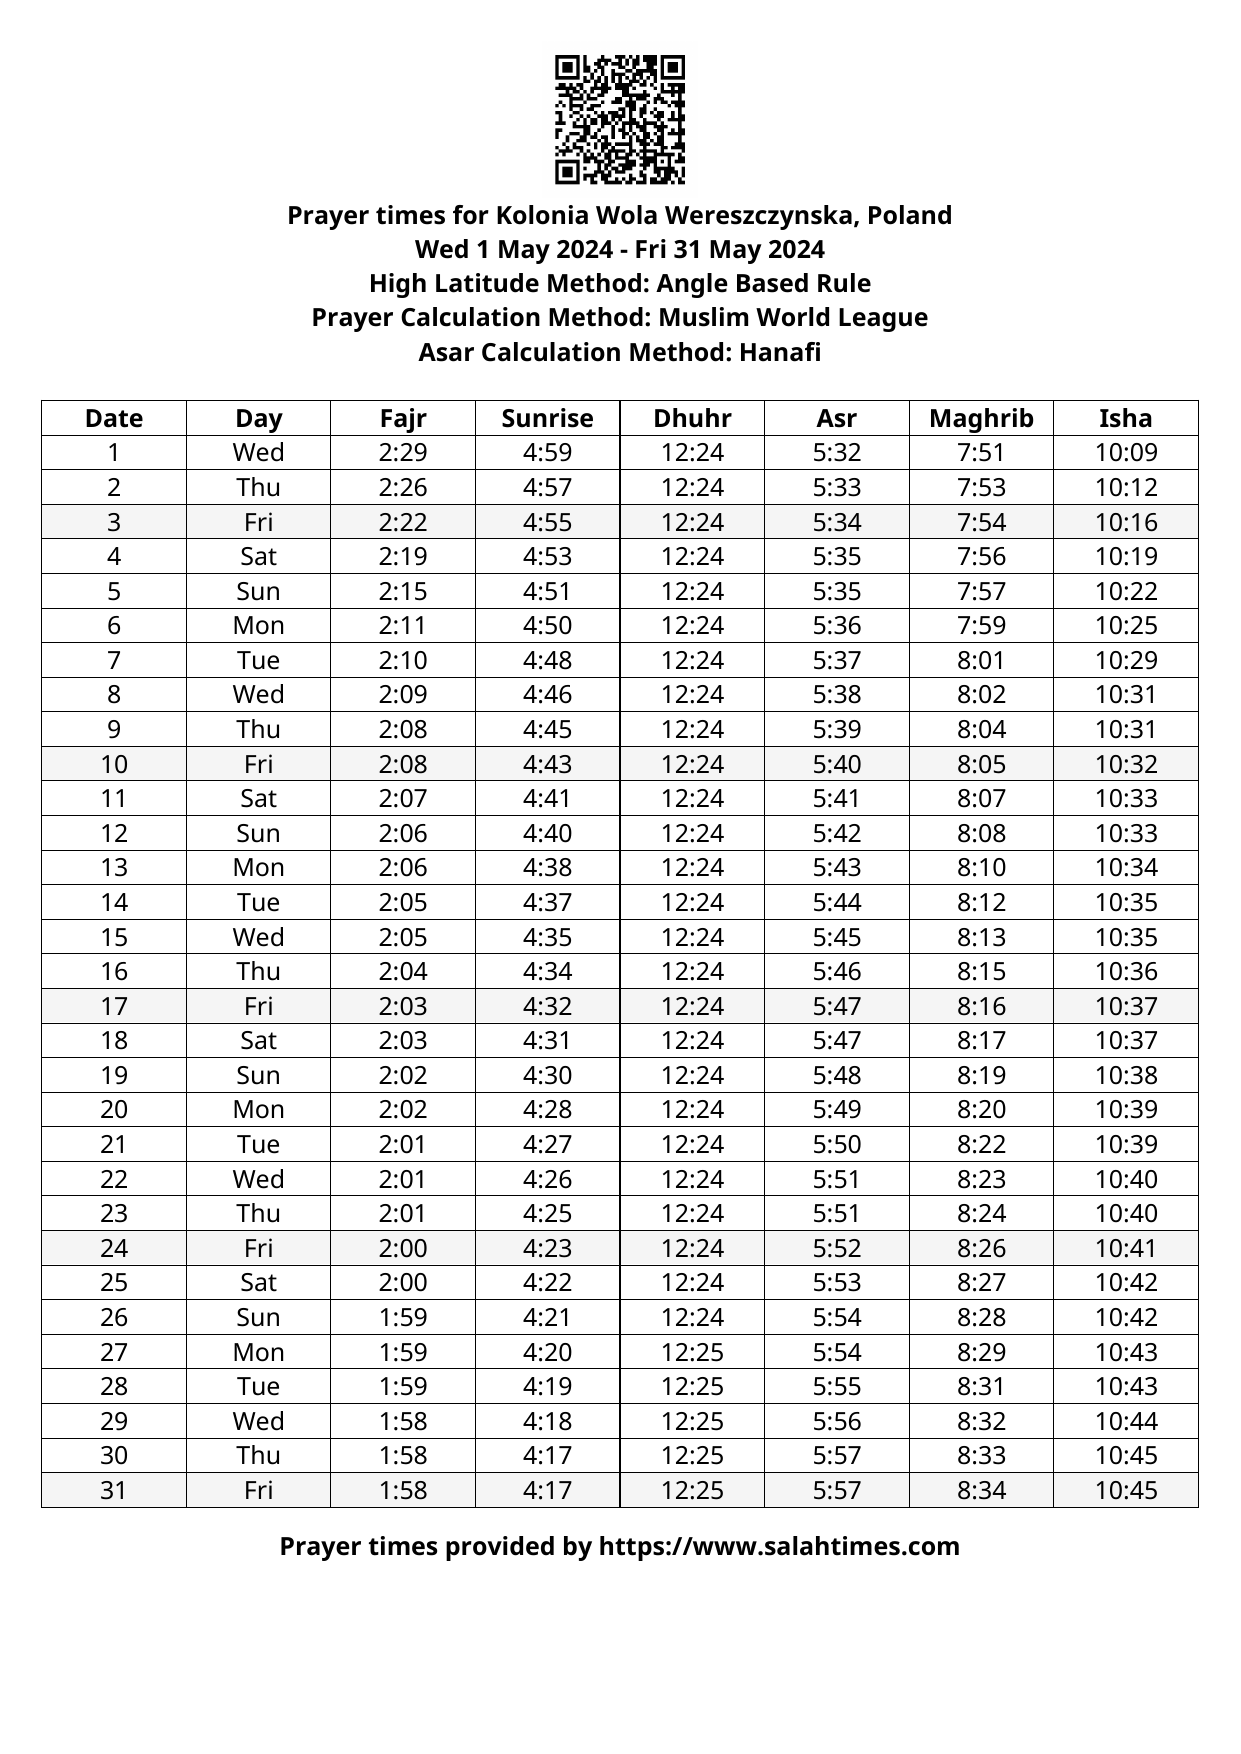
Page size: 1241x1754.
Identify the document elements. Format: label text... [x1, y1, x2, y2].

table_cell 12:24 [621, 851, 764, 884]
table_cell 12:24 [621, 1162, 764, 1195]
table_cell 8:33 [910, 1439, 1053, 1472]
table_cell 10:09 [1054, 436, 1198, 469]
table_cell 5:47 [765, 989, 909, 1022]
table_cell 8:26 [910, 1231, 1053, 1264]
table_cell 12:24 [621, 609, 764, 642]
table_cell 4:43 [476, 747, 619, 780]
text Asar Calculation Method: Hanafi [42, 334, 1198, 368]
table_cell 17 [42, 989, 186, 1022]
table_cell 10:42 [1054, 1266, 1198, 1299]
table_cell 27 [42, 1335, 186, 1368]
table_cell 8:27 [910, 1266, 1053, 1299]
table_cell 5:53 [765, 1266, 909, 1299]
table_cell 12:24 [621, 989, 764, 1022]
table_cell 8:02 [910, 678, 1053, 711]
table_cell 4:27 [476, 1127, 619, 1161]
table_cell Tue [187, 643, 330, 677]
table_cell 5:54 [765, 1300, 909, 1334]
table_cell 5:51 [765, 1162, 909, 1195]
table_cell 8:17 [910, 1024, 1053, 1057]
table_cell Mon [187, 609, 330, 642]
table_cell 4:35 [476, 920, 619, 953]
table_cell 2:09 [331, 678, 475, 711]
table_cell 4:51 [476, 574, 619, 607]
table_cell 10:19 [1054, 539, 1198, 573]
table_cell 5:48 [765, 1058, 909, 1092]
table_cell 10:31 [1054, 712, 1198, 746]
table_cell 5:47 [765, 1024, 909, 1057]
table_cell 4:40 [476, 816, 619, 849]
table_header Sunrise [476, 401, 619, 434]
table_cell 4:23 [476, 1231, 619, 1264]
table_cell 10:45 [1054, 1439, 1198, 1472]
table_cell 2:01 [331, 1127, 475, 1161]
table_cell 4:48 [476, 643, 619, 677]
table_header Asr [765, 401, 909, 434]
table_cell 8:08 [910, 816, 1053, 849]
table_cell 5:45 [765, 920, 909, 953]
picture [542, 41, 699, 198]
table_cell 12:24 [621, 436, 764, 469]
table_cell Mon [187, 1335, 330, 1368]
table_cell 12:24 [621, 470, 764, 504]
table_cell 10:36 [1054, 954, 1198, 988]
table_cell 8:23 [910, 1162, 1053, 1195]
text Prayer Calculation Method: Muslim World League [42, 300, 1198, 334]
table_cell 12:24 [621, 1266, 764, 1299]
table_cell Sat [187, 1266, 330, 1299]
table_header Fajr [331, 401, 475, 434]
table_cell 2:08 [331, 712, 475, 746]
table_cell Sun [187, 574, 330, 607]
table_cell 7 [42, 643, 186, 677]
table_cell 4:41 [476, 781, 619, 815]
table_cell 1:58 [331, 1439, 475, 1472]
table_cell 12:24 [621, 539, 764, 573]
table_cell 8:01 [910, 643, 1053, 677]
table_cell 11 [42, 781, 186, 815]
table_cell 12:24 [621, 1093, 764, 1126]
table_cell Wed [187, 1404, 330, 1437]
table_cell Sat [187, 781, 330, 815]
table_cell 4:34 [476, 954, 619, 988]
table_cell 5:32 [765, 436, 909, 469]
table_cell 2:06 [331, 816, 475, 849]
table_cell 7:51 [910, 436, 1053, 469]
table_cell 15 [42, 920, 186, 953]
table_cell 4:28 [476, 1093, 619, 1126]
table_cell 5:38 [765, 678, 909, 711]
table_cell 5:35 [765, 539, 909, 573]
table_cell 8:05 [910, 747, 1053, 780]
table_cell 8:22 [910, 1127, 1053, 1161]
table_cell Tue [187, 885, 330, 919]
table_cell 13 [42, 851, 186, 884]
table_cell 5:35 [765, 574, 909, 607]
table_header Maghrib [910, 401, 1053, 434]
table_header Isha [1054, 401, 1198, 434]
table_cell 7:54 [910, 505, 1053, 538]
table_cell Tue [187, 1369, 330, 1403]
table_cell Mon [187, 851, 330, 884]
table_cell Thu [187, 954, 330, 988]
table_cell 7:57 [910, 574, 1053, 607]
table_cell 4:30 [476, 1058, 619, 1092]
table_cell 12:24 [621, 1127, 764, 1161]
table_cell 5:36 [765, 609, 909, 642]
table_cell 4 [42, 539, 186, 573]
table_cell Sat [187, 539, 330, 573]
table_cell 2:04 [331, 954, 475, 988]
table_cell 12:24 [621, 954, 764, 988]
table_cell 10:35 [1054, 885, 1198, 919]
table_cell 5 [42, 574, 186, 607]
table_cell 5:51 [765, 1196, 909, 1230]
table_cell 12 [42, 816, 186, 849]
table_cell 2:29 [331, 436, 475, 469]
table_cell 10:33 [1054, 816, 1198, 849]
table_cell Sun [187, 816, 330, 849]
table_cell 1 [42, 436, 186, 469]
table_cell 12:24 [621, 574, 764, 607]
table_cell 12:25 [621, 1439, 764, 1472]
table_cell 10:42 [1054, 1300, 1198, 1334]
table_cell 5:57 [765, 1473, 909, 1507]
table_cell 1:59 [331, 1335, 475, 1368]
table_cell 8:04 [910, 712, 1053, 746]
table_cell 16 [42, 954, 186, 988]
table_cell 10:25 [1054, 609, 1198, 642]
text Wed 1 May 2024 - Fri 31 May 2024 [42, 232, 1198, 266]
table_cell 7:53 [910, 470, 1053, 504]
table_cell 10:39 [1054, 1127, 1198, 1161]
table_cell 1:59 [331, 1300, 475, 1334]
table_cell 30 [42, 1439, 186, 1472]
table_cell 12:25 [621, 1404, 764, 1437]
table_cell 8:28 [910, 1300, 1053, 1334]
table_cell 5:40 [765, 747, 909, 780]
table_cell 2:05 [331, 885, 475, 919]
table_cell 2:01 [331, 1162, 475, 1195]
table_cell 4:25 [476, 1196, 619, 1230]
table_cell 12:24 [621, 643, 764, 677]
table_cell 10:32 [1054, 747, 1198, 780]
table_cell 8:34 [910, 1473, 1053, 1507]
table_cell 4:45 [476, 712, 619, 746]
table_cell 10:29 [1054, 643, 1198, 677]
table_cell 5:54 [765, 1335, 909, 1368]
table_cell 2:03 [331, 989, 475, 1022]
table_cell 12:24 [621, 1196, 764, 1230]
table_cell 4:32 [476, 989, 619, 1022]
table_cell 5:50 [765, 1127, 909, 1161]
table_cell 2:10 [331, 643, 475, 677]
table_cell 4:46 [476, 678, 619, 711]
table_cell 5:42 [765, 816, 909, 849]
table_cell Tue [187, 1127, 330, 1161]
table_cell 4:18 [476, 1404, 619, 1437]
table_cell 2:08 [331, 747, 475, 780]
table_cell Thu [187, 712, 330, 746]
table_cell 28 [42, 1369, 186, 1403]
table_cell 4:37 [476, 885, 619, 919]
table_cell 12:24 [621, 1058, 764, 1092]
table_cell 10:38 [1054, 1058, 1198, 1092]
table_cell 5:55 [765, 1369, 909, 1403]
table_cell Fri [187, 1231, 330, 1264]
text High Latitude Method: Angle Based Rule [42, 266, 1198, 300]
table_cell 22 [42, 1162, 186, 1195]
table_cell 1:58 [331, 1473, 475, 1507]
table_cell 4:21 [476, 1300, 619, 1334]
table_cell 10:37 [1054, 1024, 1198, 1057]
table_cell 4:55 [476, 505, 619, 538]
table_cell 8:32 [910, 1404, 1053, 1437]
table_cell 2:01 [331, 1196, 475, 1230]
table_cell 2:19 [331, 539, 475, 573]
table_cell 5:44 [765, 885, 909, 919]
table_cell 8:16 [910, 989, 1053, 1022]
table_header Day [187, 401, 330, 434]
table_cell 10:33 [1054, 781, 1198, 815]
table_cell 10:12 [1054, 470, 1198, 504]
table_cell 2:07 [331, 781, 475, 815]
table_cell 31 [42, 1473, 186, 1507]
table_cell 5:52 [765, 1231, 909, 1264]
table_cell 4:57 [476, 470, 619, 504]
table_cell 8:12 [910, 885, 1053, 919]
table_cell 14 [42, 885, 186, 919]
table_cell 10:16 [1054, 505, 1198, 538]
table_cell 12:24 [621, 1300, 764, 1334]
table_cell 9 [42, 712, 186, 746]
table_cell 10:44 [1054, 1404, 1198, 1437]
table_cell 2:11 [331, 609, 475, 642]
table_cell 2:00 [331, 1266, 475, 1299]
table_cell 5:37 [765, 643, 909, 677]
table_cell 12:24 [621, 747, 764, 780]
table_cell 4:50 [476, 609, 619, 642]
table_header Date [42, 401, 186, 434]
table_cell 1:59 [331, 1369, 475, 1403]
table_cell 2:22 [331, 505, 475, 538]
table_cell 4:31 [476, 1024, 619, 1057]
table_cell 10 [42, 747, 186, 780]
table_cell 10:45 [1054, 1473, 1198, 1507]
table_cell 4:53 [476, 539, 619, 573]
table_cell Fri [187, 1473, 330, 1507]
table_cell 4:59 [476, 436, 619, 469]
table_cell Fri [187, 505, 330, 538]
table_cell 2:26 [331, 470, 475, 504]
table_cell 2:00 [331, 1231, 475, 1264]
table_cell 2:05 [331, 920, 475, 953]
table_cell 12:24 [621, 885, 764, 919]
table_cell 29 [42, 1404, 186, 1437]
table_cell 10:34 [1054, 851, 1198, 884]
table_cell 5:56 [765, 1404, 909, 1437]
table_cell 5:34 [765, 505, 909, 538]
table_cell 10:43 [1054, 1369, 1198, 1403]
table_cell 8:31 [910, 1369, 1053, 1403]
table_cell 10:41 [1054, 1231, 1198, 1264]
table_cell 26 [42, 1300, 186, 1334]
table_cell 24 [42, 1231, 186, 1264]
table_cell 4:26 [476, 1162, 619, 1195]
table_cell Sun [187, 1058, 330, 1092]
table_cell Fri [187, 747, 330, 780]
table_cell Thu [187, 1196, 330, 1230]
table_cell 2 [42, 470, 186, 504]
table_cell Wed [187, 920, 330, 953]
table_cell 4:20 [476, 1335, 619, 1368]
table_cell 10:37 [1054, 989, 1198, 1022]
table_cell 10:43 [1054, 1335, 1198, 1368]
table_cell 12:25 [621, 1335, 764, 1368]
table_cell 12:25 [621, 1369, 764, 1403]
table_cell 2:15 [331, 574, 475, 607]
table_cell 5:33 [765, 470, 909, 504]
table_cell 8:20 [910, 1093, 1053, 1126]
table_cell 4:17 [476, 1439, 619, 1472]
table_cell 8:13 [910, 920, 1053, 953]
table_cell 10:35 [1054, 920, 1198, 953]
table_cell 4:17 [476, 1473, 619, 1507]
table_cell Sun [187, 1300, 330, 1334]
table_header Dhuhr [621, 401, 764, 434]
table_cell 12:24 [621, 781, 764, 815]
table_cell 4:38 [476, 851, 619, 884]
table_cell Sat [187, 1024, 330, 1057]
table_cell 2:02 [331, 1093, 475, 1126]
table_cell 4:19 [476, 1369, 619, 1403]
table_cell 10:40 [1054, 1162, 1198, 1195]
table_cell 5:41 [765, 781, 909, 815]
table_cell 6 [42, 609, 186, 642]
table_cell 21 [42, 1127, 186, 1161]
table_cell 12:24 [621, 1024, 764, 1057]
table_cell 8 [42, 678, 186, 711]
table_cell 10:31 [1054, 678, 1198, 711]
table_cell 12:24 [621, 1231, 764, 1264]
table_cell 7:56 [910, 539, 1053, 573]
table_cell 23 [42, 1196, 186, 1230]
table_cell Fri [187, 989, 330, 1022]
table_cell 5:46 [765, 954, 909, 988]
table_cell 8:10 [910, 851, 1053, 884]
text Prayer times for Kolonia Wola Wereszczynska, Poland [42, 198, 1198, 232]
table_cell 10:22 [1054, 574, 1198, 607]
table_cell 12:24 [621, 505, 764, 538]
table_cell 5:43 [765, 851, 909, 884]
table_cell Thu [187, 470, 330, 504]
table_cell 2:06 [331, 851, 475, 884]
table_cell 4:22 [476, 1266, 619, 1299]
table_cell Wed [187, 1162, 330, 1195]
table_cell 8:29 [910, 1335, 1053, 1368]
table_cell Mon [187, 1093, 330, 1126]
table_cell 12:24 [621, 816, 764, 849]
table_cell 2:03 [331, 1024, 475, 1057]
table_cell 8:15 [910, 954, 1053, 988]
table_cell 10:39 [1054, 1093, 1198, 1126]
table_cell Wed [187, 678, 330, 711]
table_cell 3 [42, 505, 186, 538]
table_cell Wed [187, 436, 330, 469]
table_cell 20 [42, 1093, 186, 1126]
text Prayer times provided by https://www.salahtimes.com [42, 1528, 1198, 1563]
table_cell 1:58 [331, 1404, 475, 1437]
table_cell 5:57 [765, 1439, 909, 1472]
table_cell 5:49 [765, 1093, 909, 1126]
table_cell 8:24 [910, 1196, 1053, 1230]
table_cell 2:02 [331, 1058, 475, 1092]
table_cell 12:24 [621, 920, 764, 953]
table_cell 25 [42, 1266, 186, 1299]
table_cell 8:19 [910, 1058, 1053, 1092]
table_cell 12:24 [621, 712, 764, 746]
table_cell 12:25 [621, 1473, 764, 1507]
table_cell 18 [42, 1024, 186, 1057]
table_cell Thu [187, 1439, 330, 1472]
table_cell 12:24 [621, 678, 764, 711]
table_cell 8:07 [910, 781, 1053, 815]
table_cell 7:59 [910, 609, 1053, 642]
table_cell 10:40 [1054, 1196, 1198, 1230]
table_cell 19 [42, 1058, 186, 1092]
table_cell 5:39 [765, 712, 909, 746]
